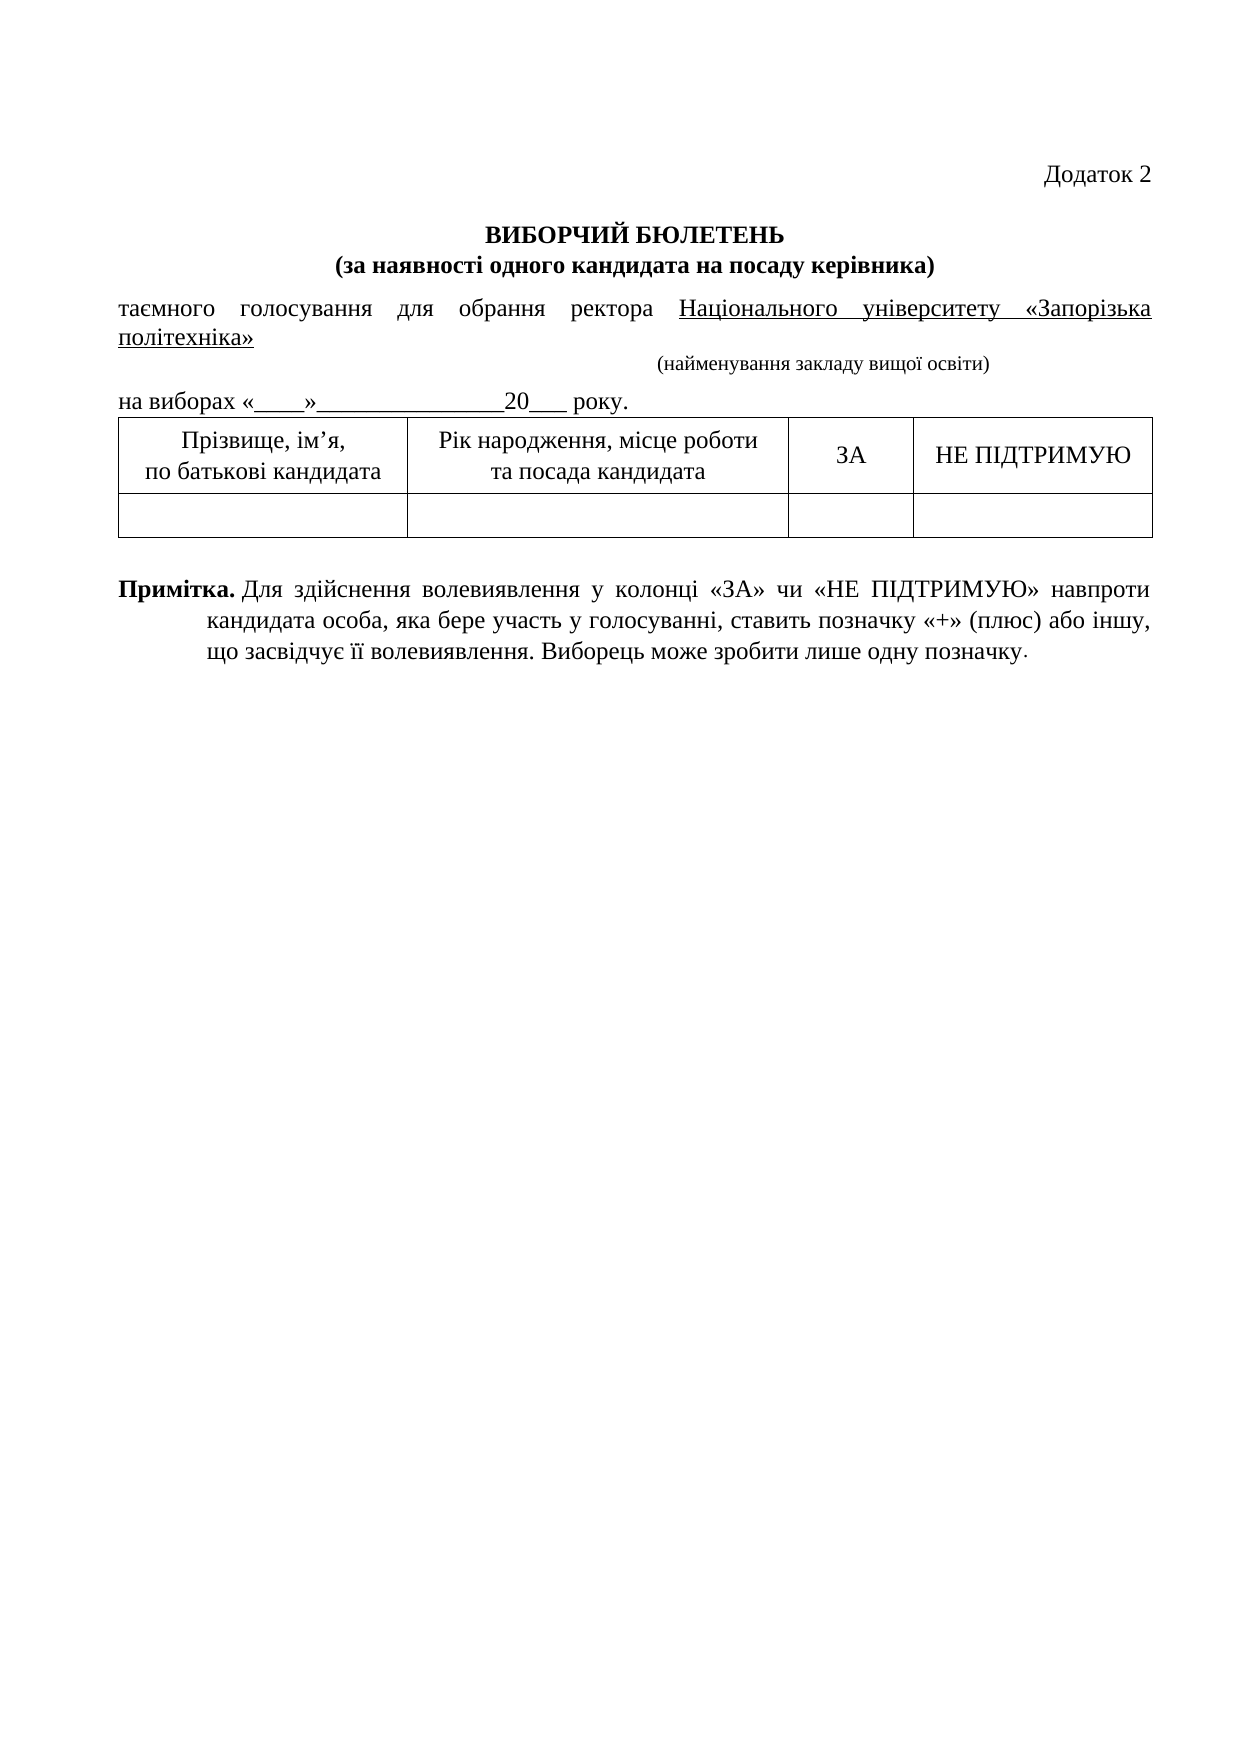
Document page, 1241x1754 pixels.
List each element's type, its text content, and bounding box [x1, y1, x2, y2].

table_header ЗА [789, 418, 913, 493]
table_header НЕ ПІДТРИМУЮ [914, 418, 1152, 493]
text Примітка. Для здійснення волевиявлення у колонці «ЗА» чи «НЕ ПІДТРИМУЮ» навпроти кандидата особа, яка бере участь у голосуванні, ставить позначку «+» (плюс) або іншу, що засвідчує її волевиявлення. Виборець може зробити лише одну позначку. [118, 574, 1152, 665]
table_header Рік народження, місце роботи та посада кандидата [408, 418, 788, 493]
table_cell [789, 494, 913, 537]
table_cell [119, 494, 407, 537]
text Додаток 2 [596, 159, 1152, 188]
table_header Прізвище, ім’я, по батькові кандидата [119, 418, 407, 493]
table_cell [914, 494, 1152, 537]
text таємного голосування для обрання ректора Національного університету «Запорізька політехніка» [118, 293, 1152, 350]
text ВИБОРЧИЙ БЮЛЕТЕНЬ (за наявності одного кандидата на посаду керівника) [118, 220, 1152, 279]
table_cell [408, 494, 788, 537]
text (найменування закладу вищої освіти) [495, 350, 1152, 374]
text на виборах «____»_______________20___ року. [118, 386, 1152, 415]
